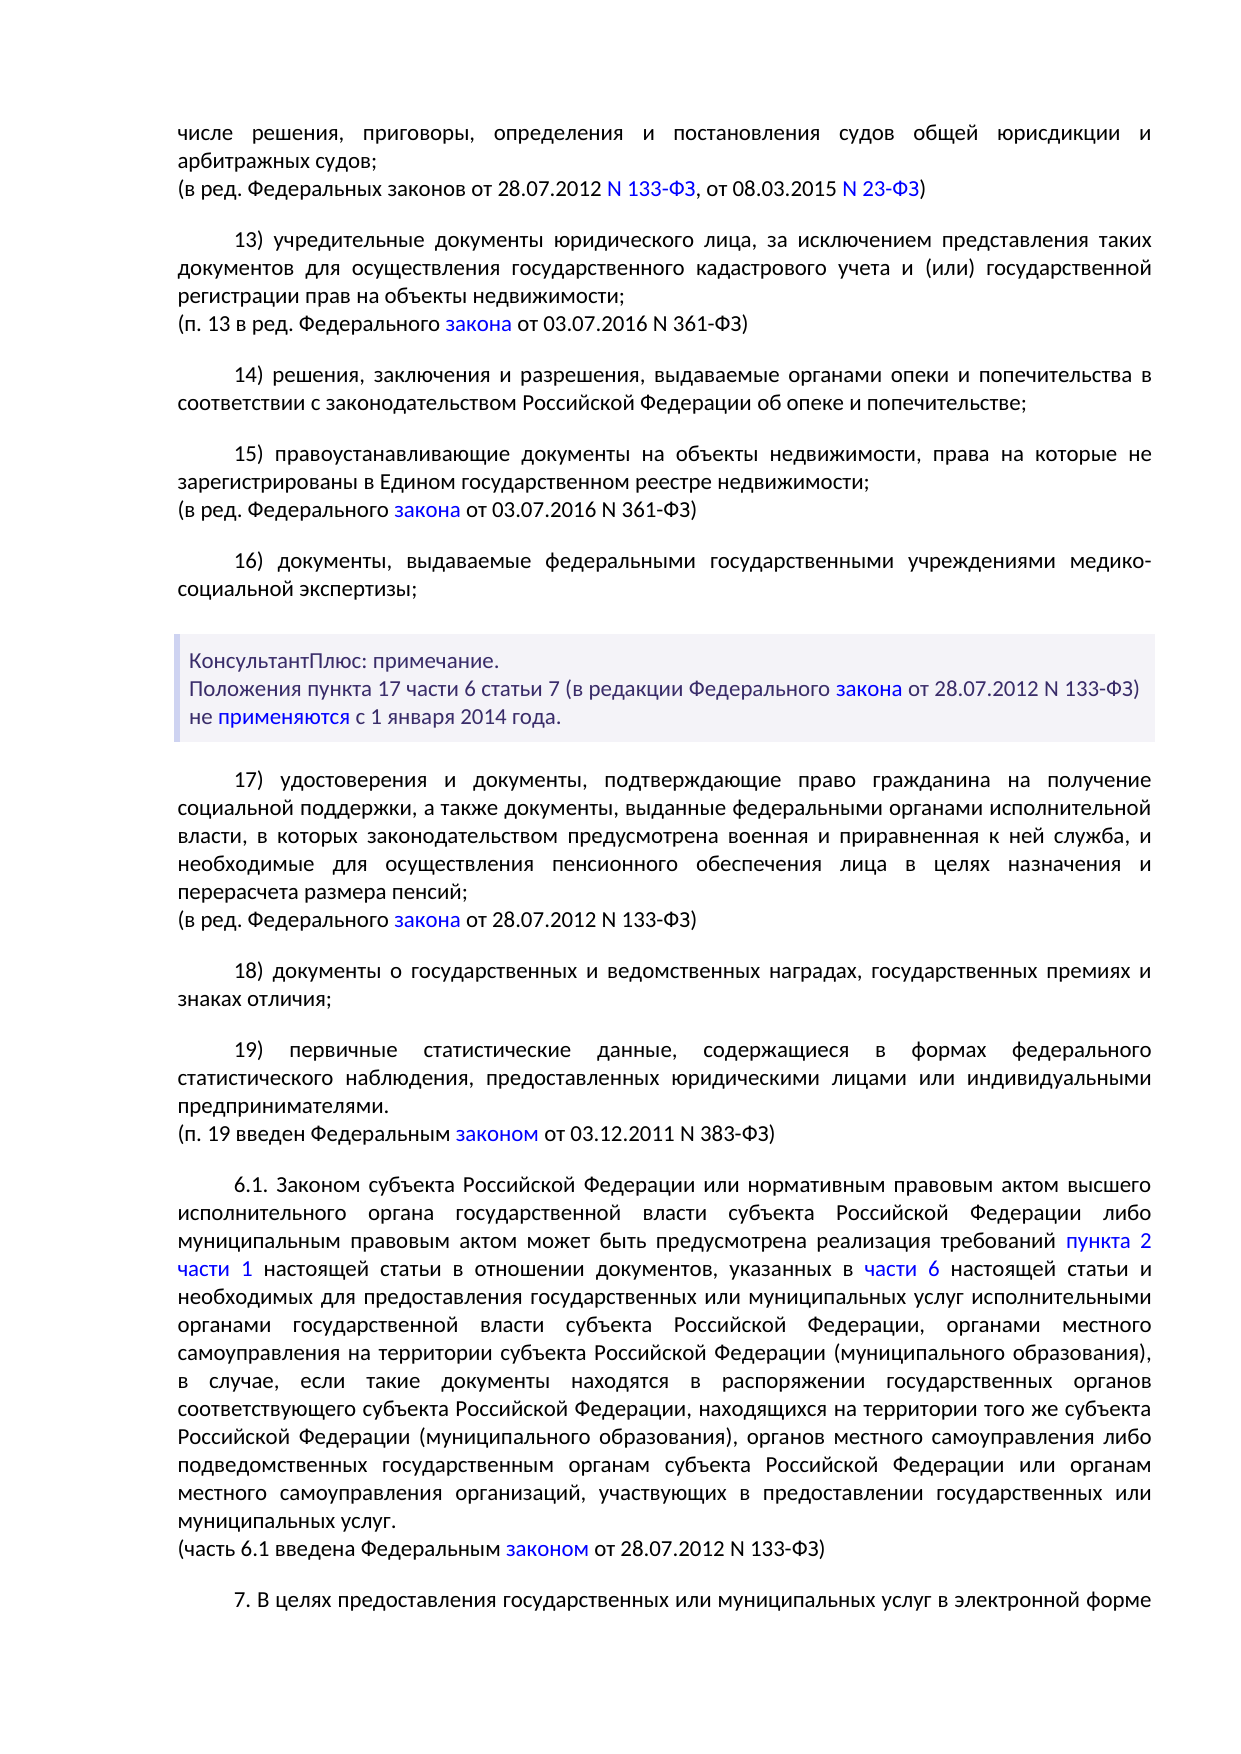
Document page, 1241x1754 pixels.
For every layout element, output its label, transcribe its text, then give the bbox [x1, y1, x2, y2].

text 18) документы о государственных и ведомственных наградах, государственных премиях и знаках отличия; [177, 956, 1152, 1012]
text 6.1. Законом субъекта Российской Федерации или нормативным правовым актом высшего исполнительного органа государственной власти субъекта Российской Федерации либо муниципальным правовым актом может быть предусмотрена реализация требований пункта 2 части 1 настоящей статьи в отношении документов, указанных в части 6 настоящей статьи и необходимых для предоставления государственных или муниципальных услуг исполнительными органами государственной власти субъекта Российской Федерации, органами местного самоуправления на территории субъекта Российской Федерации (муниципального образования), в случае, если такие документы находятся в распоряжении государственных органов соответствующего субъекта Российской Федерации, находящихся на территории того же субъекта Российской Федерации (муниципального образования), органов местного самоуправления либо подведомственных государственным органам субъекта Российской Федерации или органам местного самоуправления организаций, участвующих в предоставлении государственных или муниципальных услуг. [177, 1170, 1152, 1534]
text (п. 19 введен Федеральным законом от 03.12.2011 N 383-ФЗ) [177, 1119, 1152, 1147]
table_header КонсультантПлюс: примечание. Положения пункта 17 части 6 статьи 7 (в редакции Федерального закона от 28.07.2012 N 133-ФЗ) не применяются с 1 января 2014 года. [180, 634, 1149, 742]
text 15) правоустанавливающие документы на объекты недвижимости, права на которые не зарегистрированы в Едином государственном реестре недвижимости; [177, 439, 1152, 495]
text (в ред. Федерального закона от 28.07.2012 N 133-ФЗ) [177, 905, 1152, 933]
text 19) первичные статистические данные, содержащиеся в формах федерального статистического наблюдения, предоставленных юридическими лицами или индивидуальными предпринимателями. [177, 1035, 1152, 1119]
text 14) решения, заключения и разрешения, выдаваемые органами опеки и попечительства в соответствии с законодательством Российской Федерации об опеке и попечительстве; [177, 360, 1152, 416]
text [177, 1585, 1152, 1613]
text (часть 6.1 введена Федеральным законом от 28.07.2012 N 133-ФЗ) [177, 1534, 1152, 1562]
text 16) документы, выдаваемые федеральными государственными учреждениями медико-социальной экспертизы; [177, 546, 1152, 602]
text (в ред. Федеральных законов от 28.07.2012 N 133-ФЗ, от 08.03.2015 N 23-ФЗ) [177, 174, 1152, 202]
text 17) удостоверения и документы, подтверждающие право гражданина на получение социальной поддержки, а также документы, выданные федеральными органами исполнительной власти, в которых законодательством предусмотрена военная и приравненная к ней служба, и необходимые для осуществления пенсионного обеспечения лица в целях назначения и перерасчета размера пенсий; [177, 765, 1152, 905]
text (п. 13 в ред. Федерального закона от 03.07.2016 N 361-ФЗ) [177, 309, 1152, 337]
text (в ред. Федерального закона от 03.07.2016 N 361-ФЗ) [177, 495, 1152, 523]
text 13) учредительные документы юридического лица, за исключением представления таких документов для осуществления государственного кадастрового учета и (или) государственной регистрации прав на объекты недвижимости; [177, 225, 1152, 309]
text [177, 118, 1152, 174]
